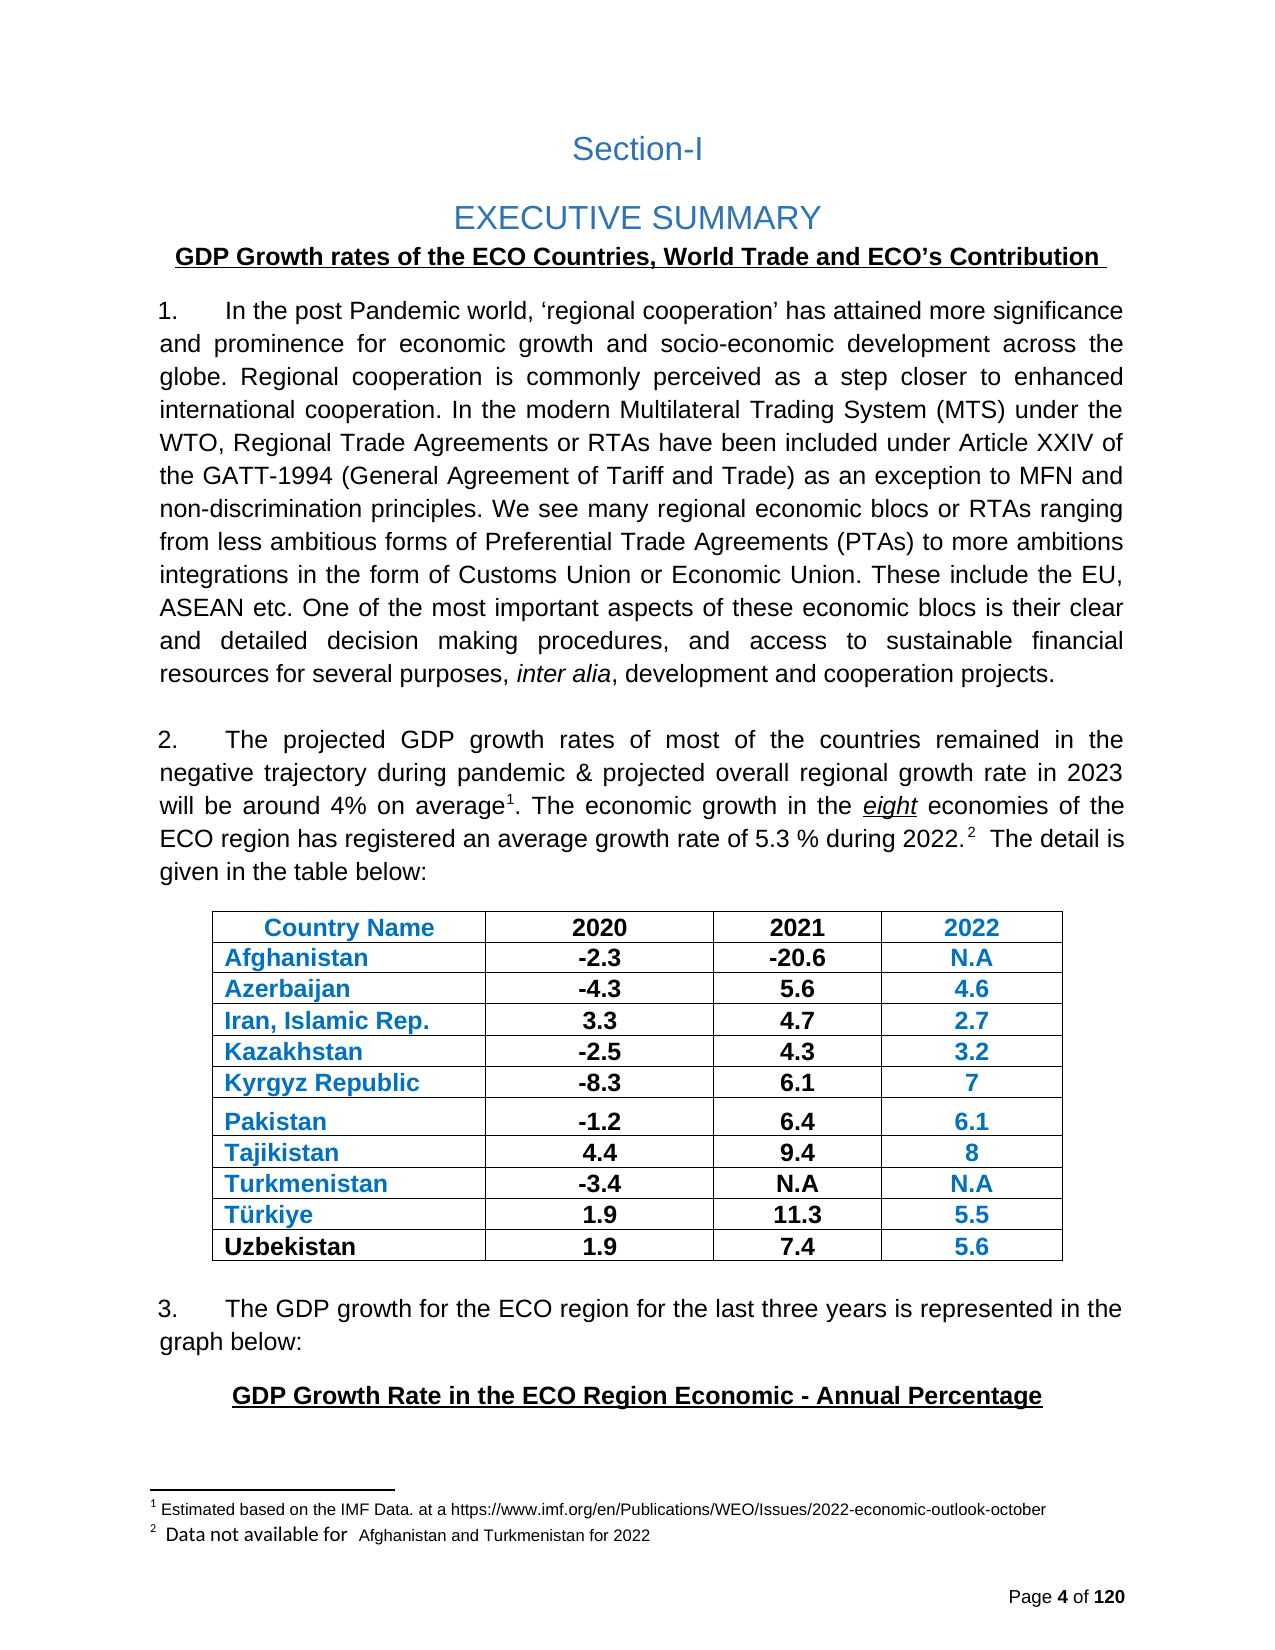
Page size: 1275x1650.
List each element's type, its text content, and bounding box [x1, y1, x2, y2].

table_header 2022 [882, 912, 1062, 942]
table_cell -2.5 [486, 1036, 713, 1066]
table_cell -2.3 [486, 943, 713, 972]
table_cell -3.4 [486, 1168, 713, 1198]
table_cell 4.3 [714, 1036, 881, 1066]
list In the post Pandemic world, ‘regional cooperation’ has attained more significance and prominence for economic growth and socio-economic development across the globe. Regional cooperation is commonly perceived as a step closer to enhanced international cooperation. In the modern Multilateral Trading System (MTS) under the WTO, Regional Trade Agreements or RTAs have been included under Article XXIV of the GATT-1994 (General Agreement of Tariff and Trade) as an exception to MFN and non-discrimination principles. We see many regional economic blocs or RTAs ranging from less ambitious forms of Preferential Trade Agreements (PTAs) to more ambitions integrations in the form of Customs Union or Economic Union. These include the EU, ASEAN etc. One of the most important aspects of these economic blocs is their clear and detailed decision making procedures, and access to sustainable financial resources for several purposes, inter alia, development and cooperation projects. [159, 296, 1125, 688]
table_cell N.A [882, 1168, 1062, 1198]
table_cell 2.7 [882, 1004, 1062, 1034]
table_cell Afghanistan [213, 943, 485, 972]
subtitle EXECUTIVE SUMMARY [150, 198, 1125, 236]
table_cell -1.2 [486, 1098, 713, 1135]
list The projected GDP growth rates of most of the countries remained in the negative trajectory during pandemic & projected overall regional growth rate in 2023 will be around 4% on average. The economic growth in the eight economies of the ECO region has registered an average growth rate of 5.3 % during 2022. The detail is given in the table below: [159, 725, 1125, 886]
table_cell Türkiye [213, 1199, 485, 1229]
table_cell 5.6 [714, 973, 881, 1003]
table_cell Turkmenistan [213, 1168, 485, 1198]
table_cell Tajikistan [213, 1136, 485, 1167]
table_cell Azerbaijan [213, 973, 485, 1003]
table_cell 4.7 [714, 1004, 881, 1034]
table_cell N.A [882, 943, 1062, 972]
subtitle Section-I [150, 128, 1125, 167]
table_cell -20.6 [714, 943, 881, 972]
table_header Country Name [213, 912, 485, 942]
table_cell N.A [714, 1168, 881, 1198]
table_cell Pakistan [213, 1098, 485, 1135]
table_cell Kyrgyz Republic [213, 1067, 485, 1097]
table_cell 4.4 [486, 1136, 713, 1167]
table_cell Iran, Islamic Rep. [213, 1004, 485, 1034]
table_cell 6.4 [714, 1098, 881, 1135]
table_cell 4.6 [882, 973, 1062, 1003]
table_cell 6.1 [882, 1098, 1062, 1135]
table_header 2021 [714, 912, 881, 942]
table_cell 3.3 [486, 1004, 713, 1034]
table_cell Uzbekistan [213, 1230, 485, 1260]
table_cell 9.4 [714, 1136, 881, 1167]
table_cell 7 [882, 1067, 1062, 1097]
table_cell Kazakhstan [213, 1036, 485, 1066]
table_cell 1.9 [486, 1199, 713, 1229]
text GDP Growth rates of the ECO Countries, World Trade and ECO’s Contribution [150, 242, 1125, 271]
table_cell 1.9 [486, 1230, 713, 1260]
table_cell 5.5 [882, 1199, 1062, 1229]
table_cell 8 [882, 1136, 1062, 1167]
table_cell 7.4 [714, 1230, 881, 1260]
table_cell 3.2 [882, 1036, 1062, 1066]
table_header 2020 [486, 912, 713, 942]
table_cell -4.3 [486, 973, 713, 1003]
table_cell -8.3 [486, 1067, 713, 1097]
table_cell 5.6 [882, 1230, 1062, 1260]
text GDP Growth Rate in the ECO Region Economic - Annual Percentage [150, 1381, 1125, 1410]
table_cell 11.3 [714, 1199, 881, 1229]
list The GDP growth for the ECO region for the last three years is represented in the graph below: [159, 1294, 1125, 1356]
table_cell 6.1 [714, 1067, 881, 1097]
